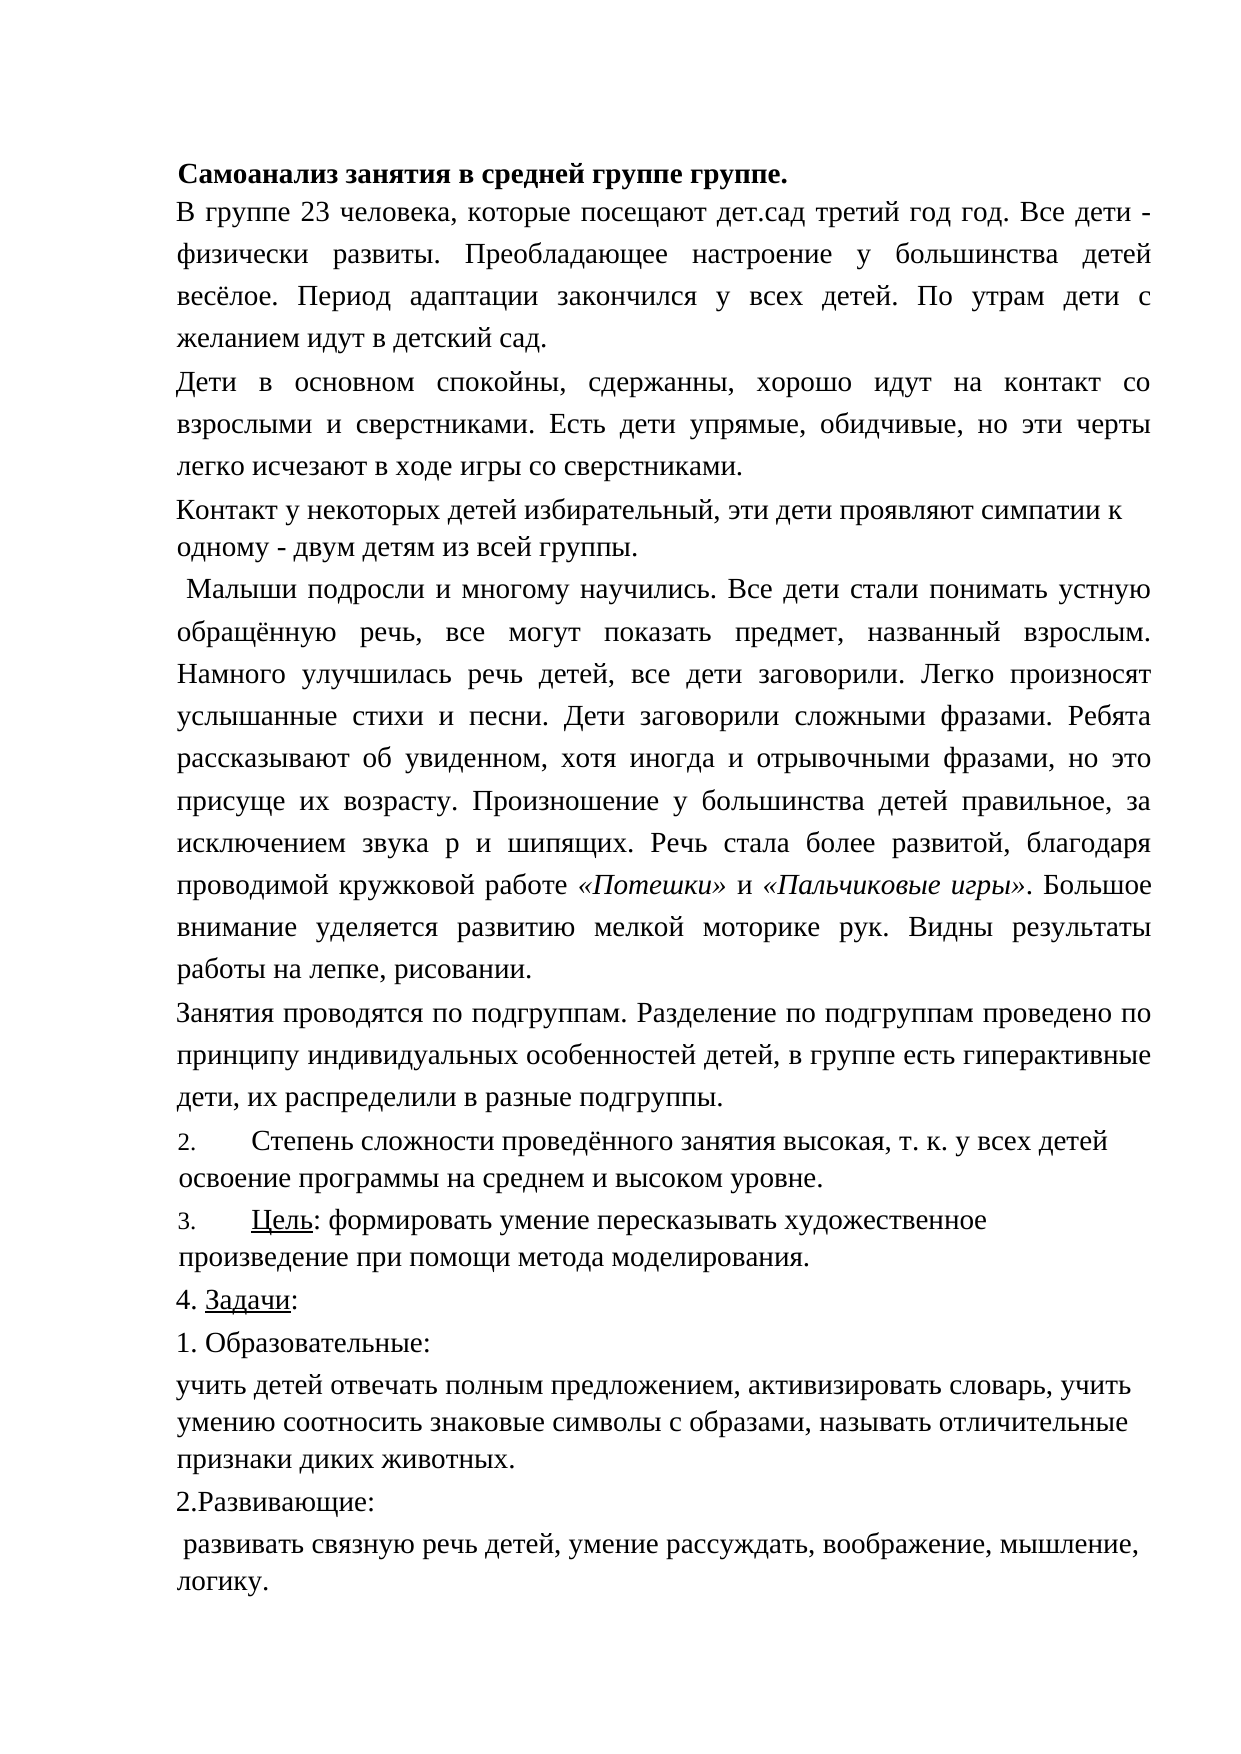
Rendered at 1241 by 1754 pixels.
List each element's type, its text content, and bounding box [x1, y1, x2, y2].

text Контакт у некоторых детей избирательный, эти дети проявляют симпатии к одному - двум детям из всей группы. [176, 492, 1152, 562]
list Степень сложности проведённого занятия высокая, т. к. у всех детей освоение программы на среднем и высоком уровне. [177, 1123, 1152, 1193]
text 1. Образовательные: [176, 1325, 1152, 1358]
text Самоанализ занятия в средней группе группе. [177, 156, 1152, 190]
text В группе 23 человека, которые посещают дет.сад третий год год. Все дети - физически развиты. Преобладающее настроение у большинства детей весёлое. Период адаптации закончился у всех детей. По утрам дети с желанием идут в детский сад. [176, 194, 1152, 354]
text учить детей отвечать полным предложением, активизировать словарь, учить умению соотносить знаковые символы с образами, называть отличительные признаки диких животных. [176, 1367, 1152, 1475]
text 4. Задачи: [176, 1282, 1152, 1316]
list Цель: формировать умение пересказывать художественное произведение при помощи метода моделирования. [177, 1202, 1152, 1273]
text Малыши подросли и многому научились. Все дети стали понимать устную обращённую речь, все могут показать предмет, названный взрослым. Намного улучшилась речь детей, все дети заговорили. Легко произносят услышанные стихи и песни. Дети заговорили сложными фразами. Ребята рассказывают об увиденном, хотя иногда и отрывочными фразами, но это присуще их возрасту. Произношение у большинства детей правильное, за исключением звука р и шипящих. Речь стала более развитой, благодаря проводимой кружковой работе «Потешки» и «Пальчиковые игры». Большое внимание уделяется развитию мелкой моторике рук. Видны результаты работы на лепке, рисовании. [176, 572, 1152, 985]
text Занятия проводятся по подгруппам. Разделение по подгруппам проведено по принципу индивидуальных особенностей детей, в группе есть гиперактивные дети, их распределили в разные подгруппы. [176, 995, 1152, 1113]
text развивать связную речь детей, умение рассуждать, воображение, мышление, логику. [176, 1527, 1152, 1597]
text 2.Развивающие: [176, 1484, 1152, 1517]
text Дети в основном спокойны, сдержанны, хорошо идут на контакт со взрослыми и сверстниками. Есть дети упрямые, обидчивые, но эти черты легко исчезают в ходе игры со сверстниками. [176, 364, 1152, 482]
